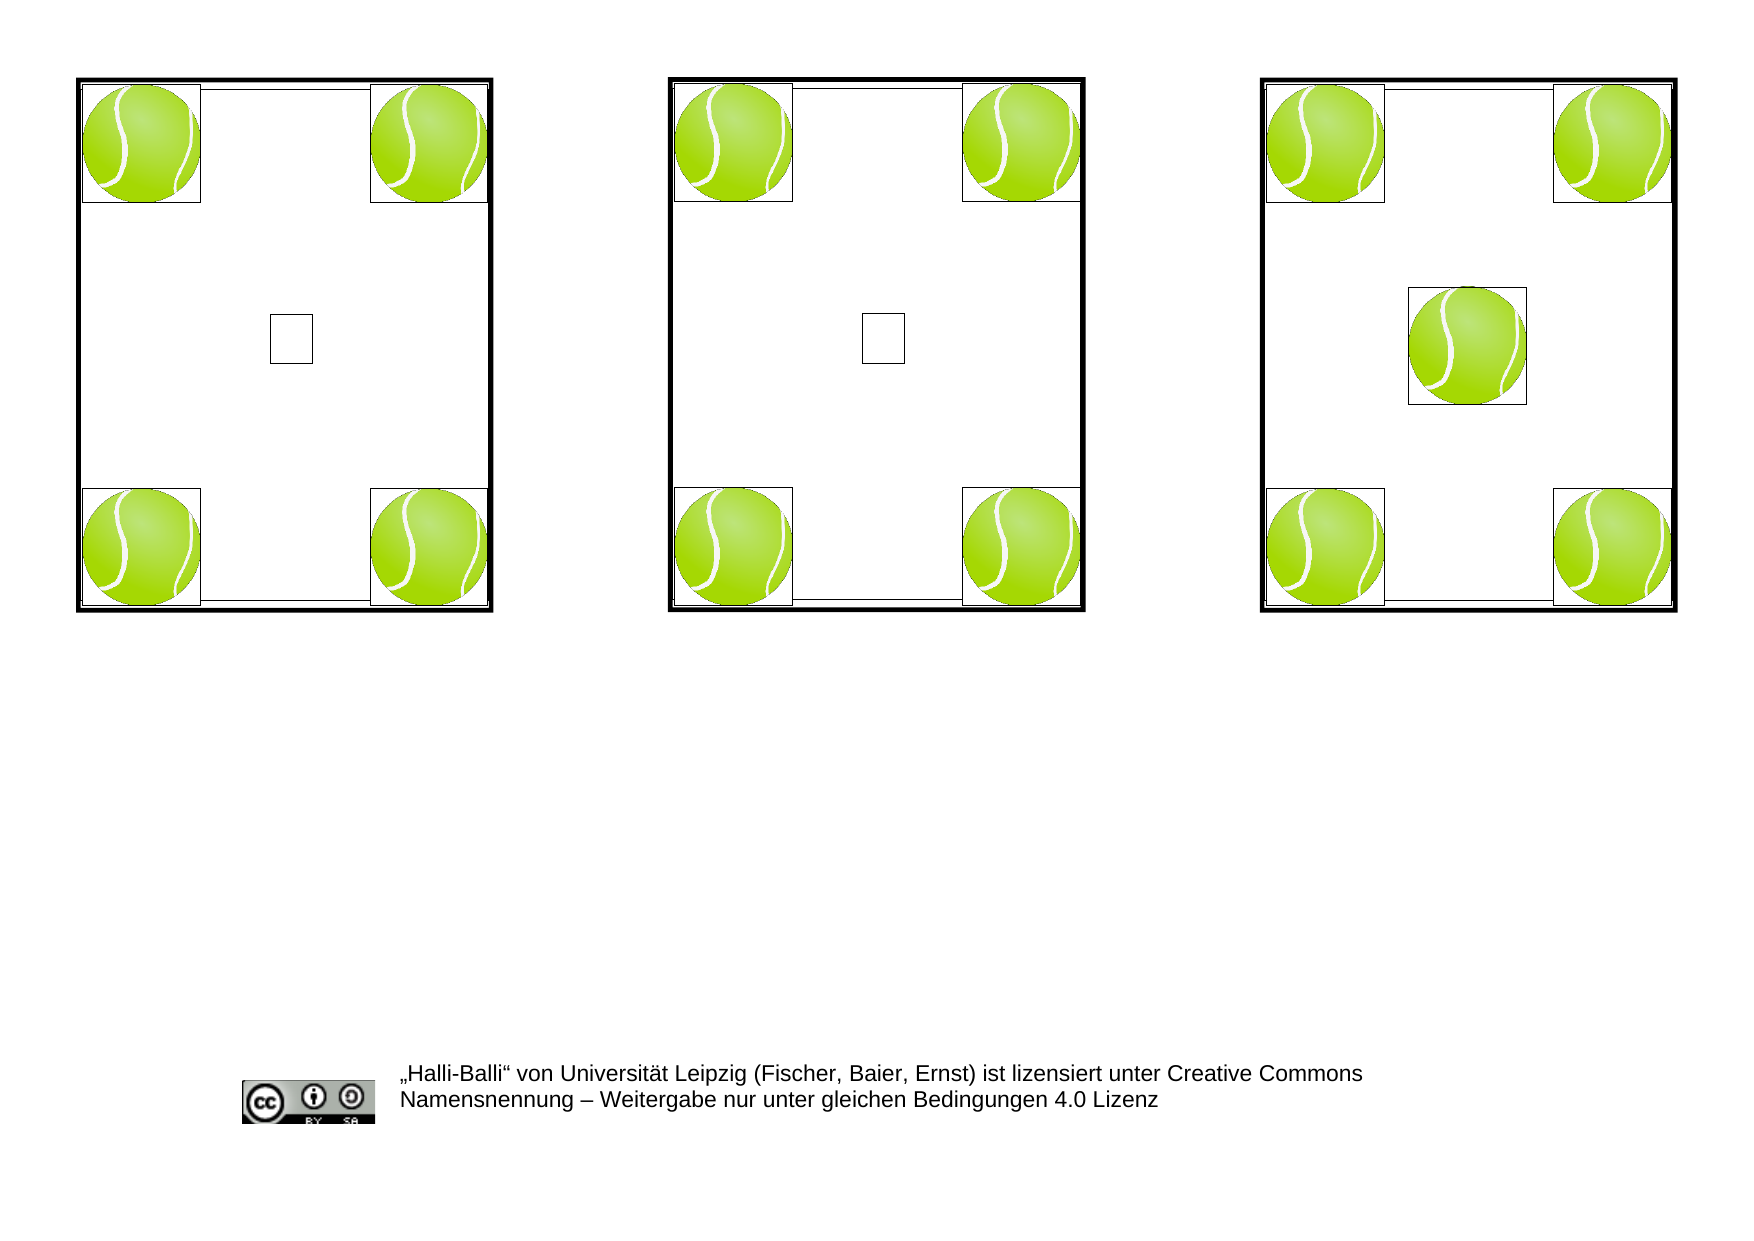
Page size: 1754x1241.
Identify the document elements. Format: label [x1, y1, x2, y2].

picture [963, 84, 1080, 201]
picture [371, 85, 487, 202]
picture [242, 1080, 375, 1124]
picture [83, 85, 200, 202]
picture [371, 489, 487, 605]
picture [1554, 85, 1671, 202]
picture [1554, 489, 1671, 605]
picture [1267, 85, 1384, 202]
picture [675, 84, 792, 201]
picture [673, 89, 1080, 599]
picture [1265, 90, 1672, 600]
picture [963, 488, 1080, 605]
picture [1267, 489, 1384, 605]
picture [83, 489, 200, 605]
picture [675, 488, 792, 605]
picture [81, 90, 488, 600]
